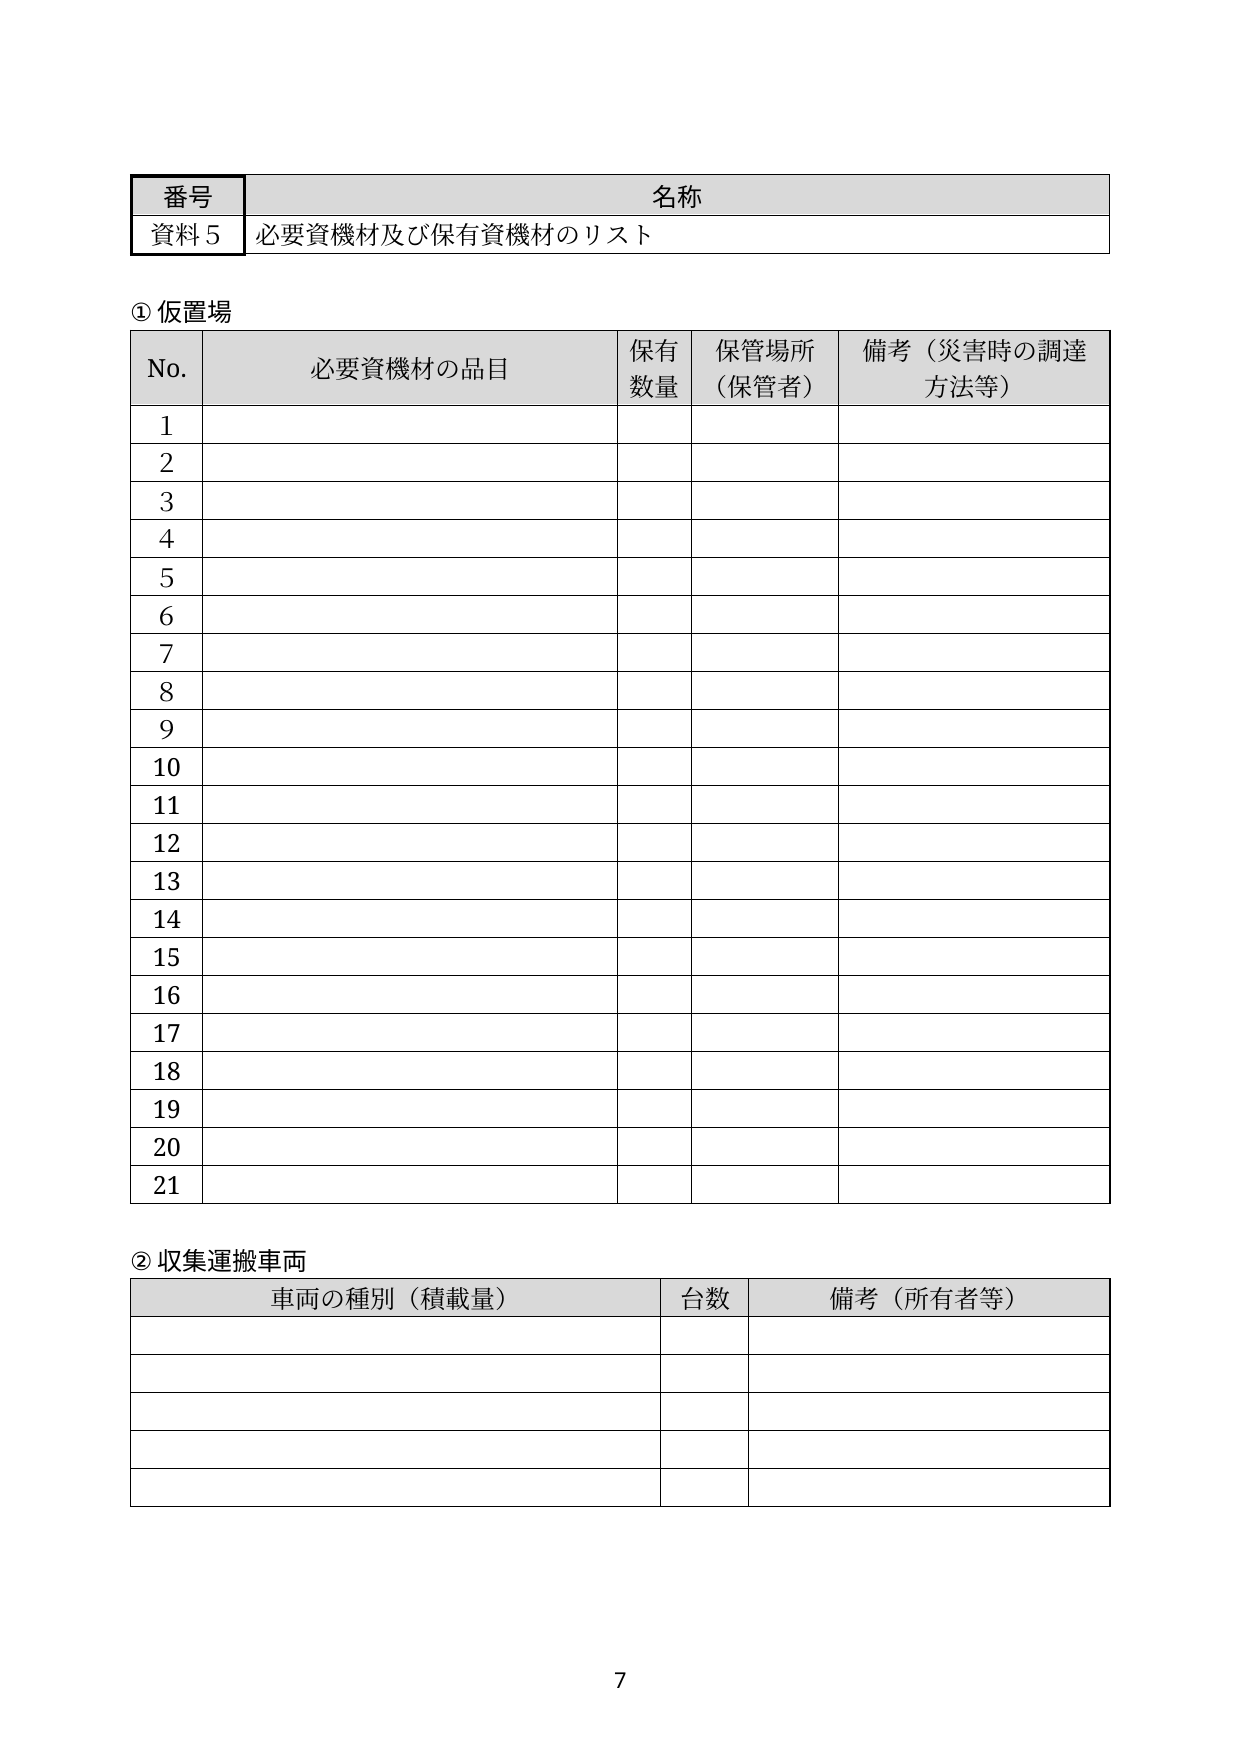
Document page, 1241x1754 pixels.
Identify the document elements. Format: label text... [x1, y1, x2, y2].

table_cell [203, 1052, 617, 1089]
table_cell [749, 1317, 1109, 1354]
table_cell [203, 1128, 617, 1165]
table_cell [203, 1014, 617, 1051]
table_header 保管場所 （保管者） [692, 331, 838, 404]
table_cell [661, 1431, 748, 1468]
table_cell [618, 1014, 691, 1051]
table_header 保有数量 [618, 331, 691, 404]
table_cell [618, 1052, 691, 1089]
table_cell 13 [131, 862, 202, 899]
table_cell [839, 672, 1109, 709]
table_cell [839, 1090, 1109, 1127]
table_cell [618, 596, 691, 633]
table_cell [203, 444, 617, 481]
table_cell [203, 482, 617, 519]
table_cell ６ [131, 596, 202, 633]
table_cell [618, 824, 691, 861]
table_cell 17 [131, 1014, 202, 1051]
table_cell [692, 938, 838, 975]
table_cell [618, 748, 691, 785]
table_cell [203, 634, 617, 671]
table_cell [692, 748, 838, 785]
table_cell [692, 710, 838, 747]
table_cell [839, 786, 1109, 823]
table_cell [839, 824, 1109, 861]
table_cell [692, 520, 838, 557]
table_cell [839, 976, 1109, 1013]
table_cell ３ [131, 482, 202, 519]
table_cell [839, 1052, 1109, 1089]
table_cell [203, 672, 617, 709]
table_cell 21 [131, 1166, 202, 1203]
table_cell [839, 748, 1109, 785]
table_header 備考（所有者等） [749, 1279, 1109, 1316]
table_cell [131, 1469, 660, 1506]
table_cell 11 [131, 786, 202, 823]
table_cell [203, 406, 617, 443]
table_cell [692, 824, 838, 861]
table_cell 16 [131, 976, 202, 1013]
table_cell [692, 672, 838, 709]
table_cell [618, 406, 691, 443]
table_cell [131, 1355, 660, 1392]
table_cell [131, 1431, 660, 1468]
table_cell [692, 596, 838, 633]
table_cell [203, 786, 617, 823]
text ②収集運搬車両 [130, 1241, 1110, 1278]
table_cell [203, 558, 617, 595]
table_cell [839, 406, 1109, 443]
table_cell [618, 786, 691, 823]
text ①仮置場 [130, 293, 1110, 329]
table_cell [839, 1014, 1109, 1051]
table_cell [749, 1355, 1109, 1392]
table_cell [692, 786, 838, 823]
table_cell [692, 1090, 838, 1127]
table_cell [839, 900, 1109, 937]
table_cell [749, 1469, 1109, 1506]
table_cell [618, 1128, 691, 1165]
table_cell [203, 862, 617, 899]
table_cell [203, 900, 617, 937]
table_cell [203, 1166, 617, 1203]
table_cell [692, 976, 838, 1013]
table_cell [692, 1052, 838, 1089]
table_cell ２ [131, 444, 202, 481]
table_header 番号 [133, 178, 243, 214]
table_cell [839, 444, 1109, 481]
table_header 名称 [246, 175, 1109, 214]
table_cell [661, 1317, 748, 1354]
table_cell [692, 406, 838, 443]
table_cell [203, 1090, 617, 1127]
table_cell 資料５ [133, 216, 243, 252]
table_cell １ [131, 406, 202, 443]
table_cell [618, 444, 691, 481]
table_header 台数 [661, 1279, 748, 1316]
table_cell [203, 596, 617, 633]
table_cell [131, 1317, 660, 1354]
table_header No. [131, 331, 202, 404]
table_cell [692, 558, 838, 595]
table_header 車両の種別（積載量） [131, 1279, 660, 1316]
table_cell [692, 1166, 838, 1203]
table_cell [203, 520, 617, 557]
table_cell [618, 1166, 691, 1203]
table_cell 12 [131, 824, 202, 861]
table_cell [618, 558, 691, 595]
table_cell [839, 1128, 1109, 1165]
table_cell [692, 634, 838, 671]
table_header 必要資機材の品目 [203, 331, 617, 404]
table_cell [839, 862, 1109, 899]
table_cell [661, 1469, 748, 1506]
table_cell [661, 1393, 748, 1430]
table_cell [661, 1355, 748, 1392]
table_cell [692, 862, 838, 899]
table_cell [618, 862, 691, 899]
table_cell 19 [131, 1090, 202, 1127]
table_cell [618, 672, 691, 709]
table_cell [839, 1166, 1109, 1203]
table_cell [839, 558, 1109, 595]
table_cell [839, 520, 1109, 557]
table_cell [203, 824, 617, 861]
table_cell 18 [131, 1052, 202, 1089]
table_cell [618, 710, 691, 747]
table_cell [203, 976, 617, 1013]
table_cell [692, 1014, 838, 1051]
table_cell [618, 900, 691, 937]
table_cell ８ [131, 672, 202, 709]
table_cell 10 [131, 748, 202, 785]
table_cell ９ [131, 710, 202, 747]
table_cell [618, 520, 691, 557]
table_cell [692, 444, 838, 481]
table_cell [203, 748, 617, 785]
table_cell 14 [131, 900, 202, 937]
table_cell [203, 938, 617, 975]
table_header 備考（災害時の調達方法等） [839, 331, 1109, 404]
table_cell [618, 634, 691, 671]
table_cell [839, 938, 1109, 975]
table_cell [203, 710, 617, 747]
table_cell [618, 976, 691, 1013]
table_cell [618, 1090, 691, 1127]
table_cell [839, 710, 1109, 747]
table_cell [618, 482, 691, 519]
table_cell ４ [131, 520, 202, 557]
table_cell ７ [131, 634, 202, 671]
table_cell [839, 596, 1109, 633]
table_cell [692, 900, 838, 937]
table_cell [839, 634, 1109, 671]
table_cell [749, 1393, 1109, 1430]
table_cell ５ [131, 558, 202, 595]
table_cell 必要資機材及び保有資機材のリスト [246, 216, 1109, 252]
table_cell [618, 938, 691, 975]
table_cell 20 [131, 1128, 202, 1165]
table_cell [131, 1393, 660, 1430]
table_cell [839, 482, 1109, 519]
table_cell [749, 1431, 1109, 1468]
table_cell 15 [131, 938, 202, 975]
table_cell [692, 1128, 838, 1165]
table_cell [692, 482, 838, 519]
